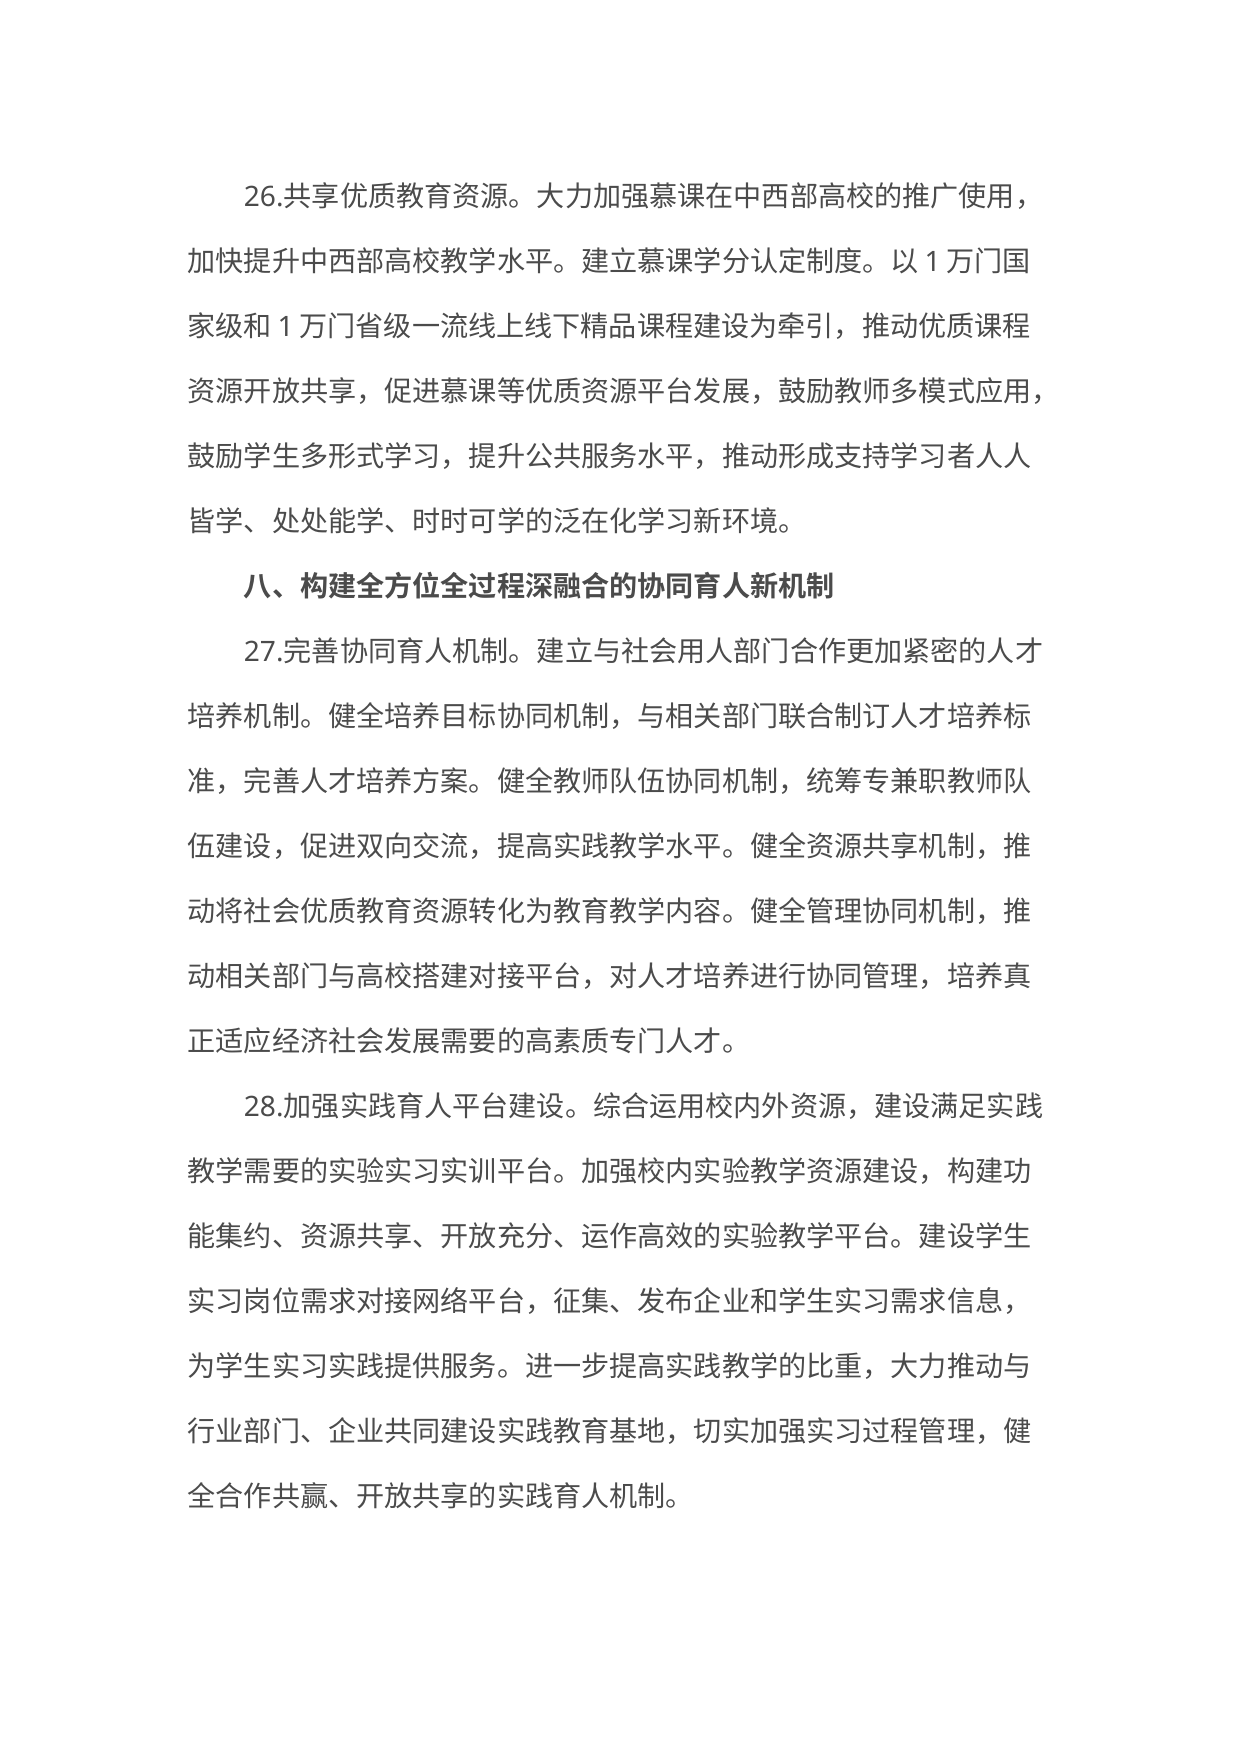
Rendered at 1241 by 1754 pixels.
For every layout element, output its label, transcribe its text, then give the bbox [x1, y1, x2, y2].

text 八、构建全方位全过程深融合的协同育人新机制 [187, 552, 1053, 617]
text 27.完善协同育人机制。建立与社会用人部门合作更加紧密的人才培养机制。健全培养目标协同机制，与相关部门联合制订人才培养标准，完善人才培养方案。健全教师队伍协同机制，统筹专兼职教师队伍建设，促进双向交流，提高实践教学水平。健全资源共享机制，推动将社会优质教育资源转化为教育教学内容。健全管理协同机制，推动相关部门与高校搭建对接平台，对人才培养进行协同管理，培养真正适应经济社会发展需要的高素质专门人才。 [187, 617, 1053, 1072]
text 26.共享优质教育资源。大力加强慕课在中西部高校的推广使用，加快提升中西部高校教学水平。建立慕课学分认定制度。以1万门国家级和1万门省级一流线上线下精品课程建设为牵引，推动优质课程资源开放共享，促进慕课等优质资源平台发展，鼓励教师多模式应用，鼓励学生多形式学习，提升公共服务水平，推动形成支持学习者人人皆学、处处能学、时时可学的泛在化学习新环境。 [187, 162, 1053, 552]
text 28.加强实践育人平台建设。综合运用校内外资源，建设满足实践教学需要的实验实习实训平台。加强校内实验教学资源建设，构建功能集约、资源共享、开放充分、运作高效的实验教学平台。建设学生实习岗位需求对接网络平台，征集、发布企业和学生实习需求信息，为学生实习实践提供服务。进一步提高实践教学的比重，大力推动与行业部门、企业共同建设实践教育基地，切实加强实习过程管理，健全合作共赢、开放共享的实践育人机制。 [187, 1072, 1053, 1527]
